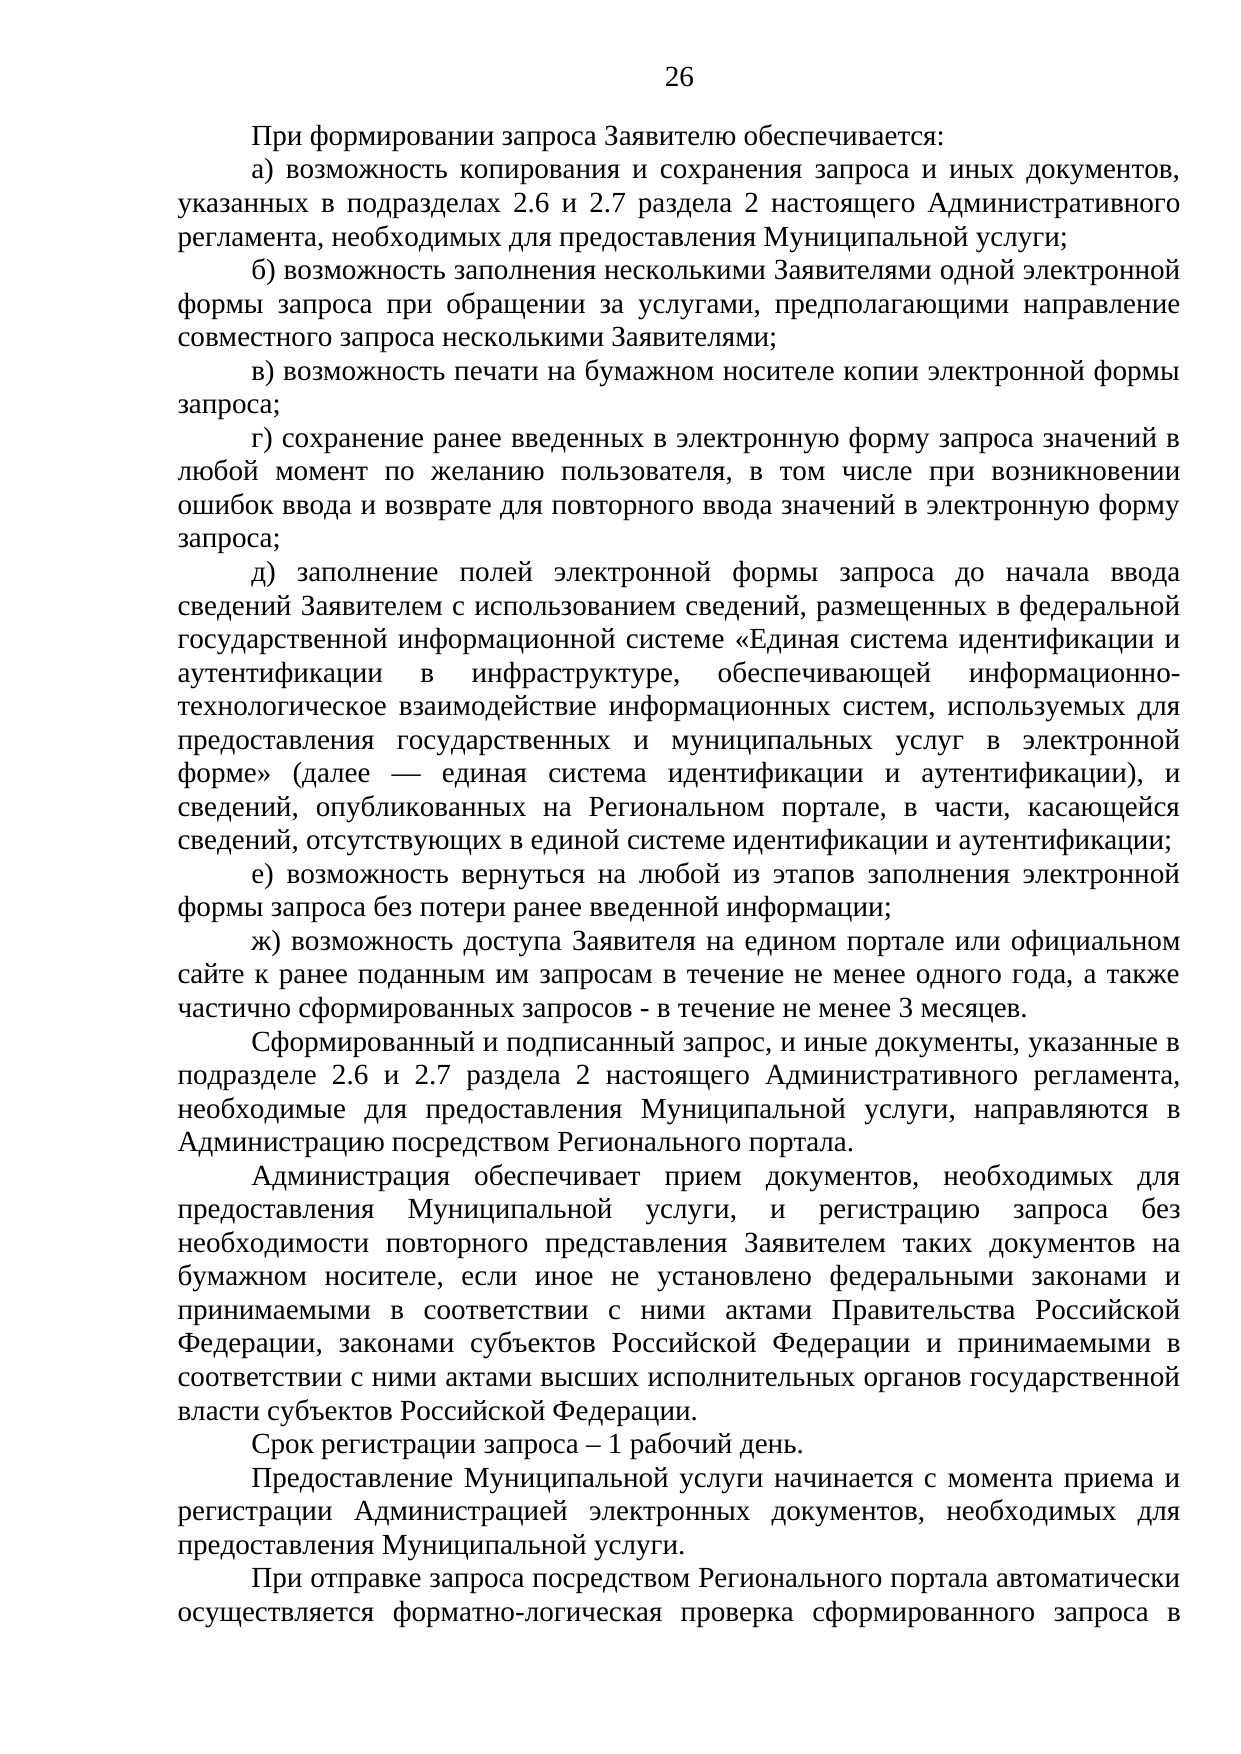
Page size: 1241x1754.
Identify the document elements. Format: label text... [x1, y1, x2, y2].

text Срок регистрации запроса – 1 рабочий день. [177, 1426, 1181, 1460]
text Администрация обеспечивает прием документов, необходимых для предоставления Муниципальной услуги, и регистрацию запроса без необходимости повторного представления Заявителем таких документов на бумажном носителе, если иное не установлено федеральными законами и принимаемыми в соответствии с ними актами Правительства Российской Федерации, законами субъектов Российской Федерации и принимаемыми в соответствии с ними актами высших исполнительных органов государственной власти субъектов Российской Федерации. [177, 1158, 1181, 1426]
text г) сохранение ранее введенных в электронную форму запроса значений в любой момент по желанию пользователя, в том числе при возникновении ошибок ввода и возврате для повторного ввода значений в электронную форму запроса; [177, 420, 1181, 554]
text а) возможность копирования и сохранения запроса и иных документов, указанных в подразделах 2.6 и 2.7 раздела 2 настоящего Административного регламента, необходимых для предоставления Муниципальной услуги; [177, 152, 1181, 252]
text ж) возможность доступа Заявителя на едином портале или официальном сайте к ранее поданным им запросам в течение не менее одного года, а также частично сформированных запросов - в течение не менее 3 месяцев. [177, 923, 1181, 1024]
text Сформированный и подписанный запрос, и иные документы, указанные в подразделе 2.6 и 2.7 раздела 2 настоящего Административного регламента, необходимые для предоставления Муниципальной услуги, направляются в Администрацию посредством Регионального портала. [177, 1024, 1181, 1158]
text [177, 1560, 1181, 1627]
text е) возможность вернуться на любой из этапов заполнения электронной формы запроса без потери ранее введенной информации; [177, 856, 1181, 923]
text б) возможность заполнения несколькими Заявителями одной электронной формы запроса при обращении за услугами, предполагающими направление совместного запроса несколькими Заявителями; [177, 252, 1181, 353]
text Предоставление Муниципальной услуги начинается с момента приема и регистрации Администрацией электронных документов, необходимых для предоставления Муниципальной услуги. [177, 1460, 1181, 1560]
text При формировании запроса Заявителю обеспечивается: [177, 118, 1181, 152]
text д) заполнение полей электронной формы запроса до начала ввода сведений Заявителем с использованием сведений, размещенных в федеральной государственной информационной системе «Единая система идентификации и аутентификации в инфраструктуре, обеспечивающей информационно-технологическое взаимодействие информационных систем, используемых для предоставления государственных и муниципальных услуг в электронной форме» (далее — единая система идентификации и аутентификации), и сведений, опубликованных на Региональном портале, в части, касающейся сведений, отсутствующих в единой системе идентификации и аутентификации; [177, 554, 1181, 856]
text в) возможность печати на бумажном носителе копии электронной формы запроса; [177, 353, 1181, 420]
